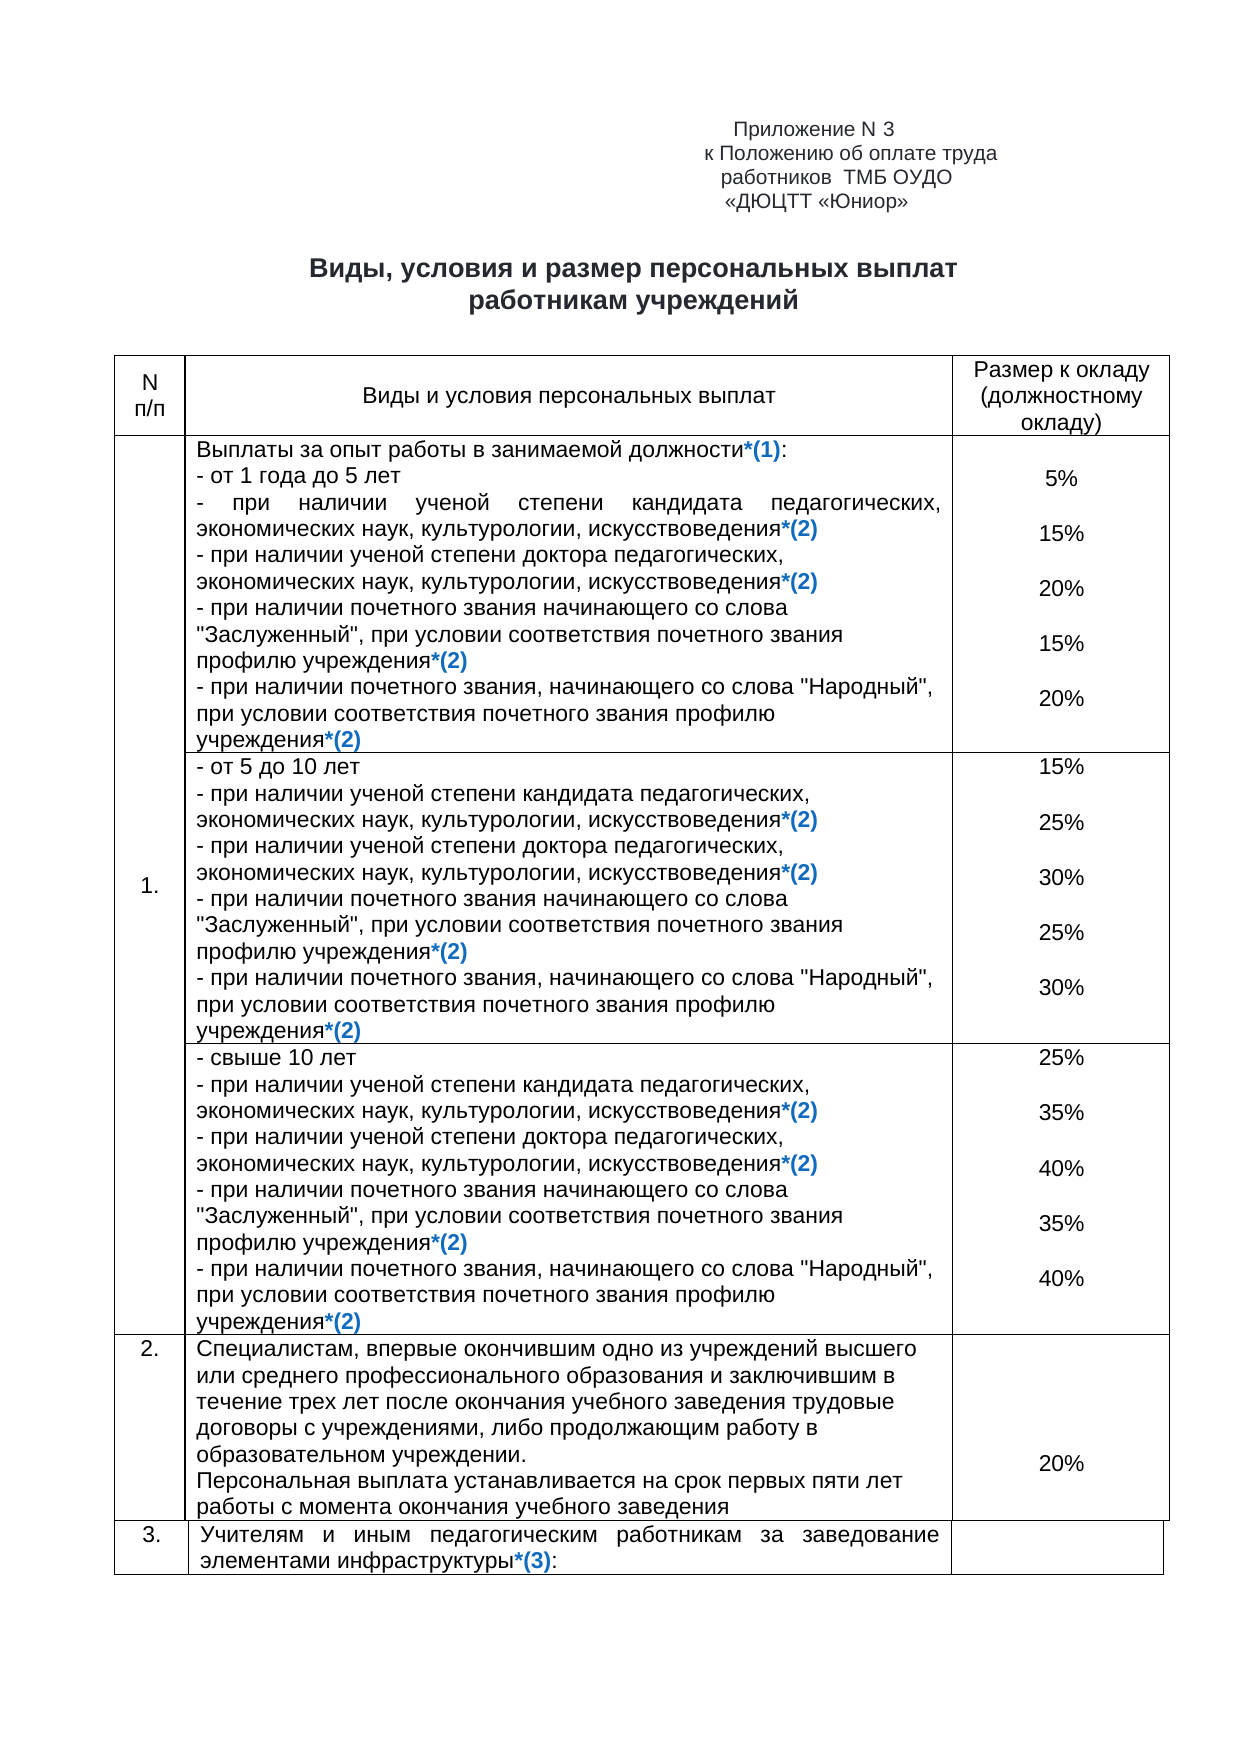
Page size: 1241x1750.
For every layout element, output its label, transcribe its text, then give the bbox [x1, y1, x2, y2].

table_header Размер к окладу (должностному окладу) [953, 356, 1169, 435]
table_cell Специалистам, впервые окончившим одно из учреждений высшего или среднего профессионального образования и заключившим в течение трех лет после окончания учебного заведения трудовые договоры с учреждениями, либо продолжающим работу в образовательном учреждении. Персональная выплата устанавливается на срок первых пяти лет работы с момента окончания учебного заведения [186, 1335, 952, 1520]
text работников ТМБ ОУДО [114, 164, 1152, 188]
table_cell Выплаты за опыт работы в занимаемой должности*(1): - от 1 года до 5 лет - при наличии ученой степени кандидата педагогических, экономических наук, культурологии, искусствоведения*(2) - при наличии ученой степени доктора педагогических, экономических наук, культурологии, искусствоведения*(2) - при наличии почетного звания начинающего со слова "Заслуженный", при условии соответствия почетного звания профилю учреждения*(2) - при наличии почетного звания, начинающего со слова "Народный", при условии соответствия почетного звания профилю учреждения*(2) [186, 436, 952, 752]
table_cell - свыше 10 лет - при наличии ученой степени кандидата педагогических, экономических наук, культурологии, искусствоведения*(2) - при наличии ученой степени доктора педагогических, экономических наук, культурологии, искусствоведения*(2) - при наличии почетного звания начинающего со слова "Заслуженный", при условии соответствия почетного звания профилю учреждения*(2) - при наличии почетного звания, начинающего со слова "Народный", при условии соответствия почетного звания профилю учреждения*(2) [186, 1044, 952, 1334]
text Приложение N 3 [114, 117, 1163, 141]
table_cell [952, 1521, 1163, 1573]
table_header N п/п [115, 356, 184, 435]
table_cell Учителям и иным педагогическим работникам за заведование элементами инфраструктуры*(3): [189, 1521, 951, 1573]
table_cell 2. [115, 1335, 184, 1520]
table_cell 25% 35% 40% 35% 40% [953, 1044, 1169, 1334]
text к Положению об оплате труда [114, 141, 1152, 164]
table_cell 5% 15% 20% 15% 20% [953, 436, 1169, 752]
table_cell - от 5 до 10 лет - при наличии ученой степени кандидата педагогических, экономических наук, культурологии, искусствоведения*(2) - при наличии ученой степени доктора педагогических, экономических наук, культурологии, искусствоведения*(2) - при наличии почетного звания начинающего со слова "Заслуженный", при условии соответствия почетного звания профилю учреждения*(2) - при наличии почетного звания, начинающего со слова "Народный", при условии соответствия почетного звания профилю учреждения*(2) [186, 753, 952, 1043]
table_cell 3. [115, 1521, 188, 1573]
table_cell 1. [115, 436, 184, 1334]
table_cell 20% [953, 1335, 1169, 1520]
table_cell 15% 25% 30% 25% 30% [953, 753, 1169, 1043]
table_header Виды и условия персональных выплат [186, 356, 952, 435]
subtitle Виды, условия и размер персональных выплат работникам учреждений [114, 252, 1152, 315]
text «ДЮЦТТ «Юниор» [114, 188, 1152, 212]
